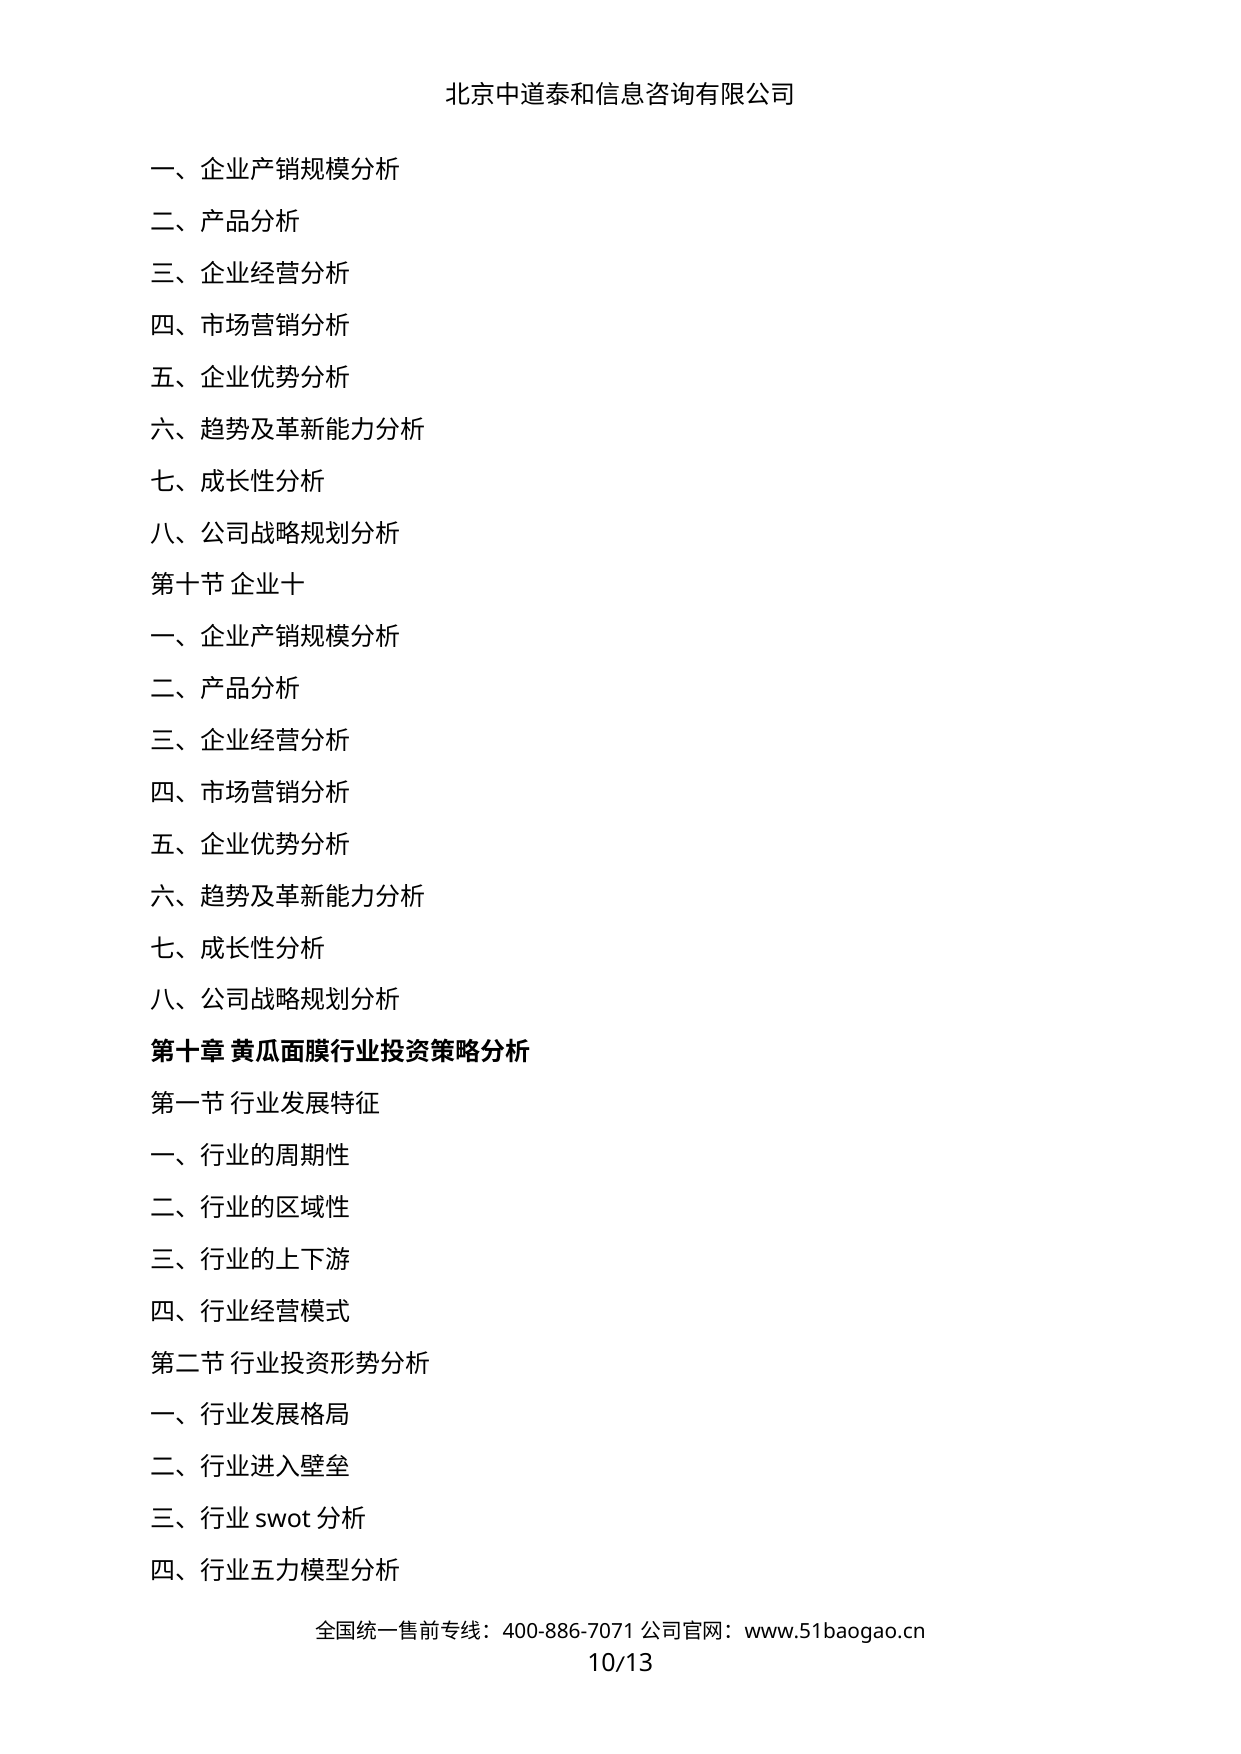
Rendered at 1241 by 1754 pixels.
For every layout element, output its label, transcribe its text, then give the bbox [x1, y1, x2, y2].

text 三、行业的上下游 [150, 1239, 1090, 1276]
text 八、公司战略规划分析 [150, 513, 1090, 549]
text 五、企业优势分析 [150, 357, 1090, 394]
text 三、行业swot分析 [150, 1499, 1090, 1535]
text 八、公司战略规划分析 [150, 980, 1090, 1016]
text 二、行业的区域性 [150, 1187, 1090, 1224]
text 三、企业经营分析 [150, 254, 1090, 290]
text 一、企业产销规模分析 [150, 617, 1090, 653]
text 一、企业产销规模分析 [150, 150, 1090, 186]
text 二、产品分析 [150, 669, 1090, 705]
text 四、行业经营模式 [150, 1291, 1090, 1327]
text 二、行业进入壁垒 [150, 1447, 1090, 1483]
text 二、产品分析 [150, 202, 1090, 238]
text 四、行业五力模型分析 [150, 1551, 1090, 1587]
text 七、成长性分析 [150, 928, 1090, 964]
text 第十章 黄瓜面膜行业投资策略分析 [150, 1032, 1090, 1068]
text 四、市场营销分析 [150, 772, 1090, 809]
text 六、趋势及革新能力分析 [150, 876, 1090, 912]
text 七、成长性分析 [150, 461, 1090, 497]
text 四、市场营销分析 [150, 306, 1090, 342]
text 五、企业优势分析 [150, 824, 1090, 861]
text 一、行业的周期性 [150, 1136, 1090, 1172]
text 第二节 行业投资形势分析 [150, 1343, 1090, 1379]
text 一、行业发展格局 [150, 1395, 1090, 1431]
text 六、趋势及革新能力分析 [150, 409, 1090, 446]
text 第十节 企业十 [150, 565, 1090, 601]
text 三、企业经营分析 [150, 721, 1090, 757]
text 第一节 行业发展特征 [150, 1084, 1090, 1120]
